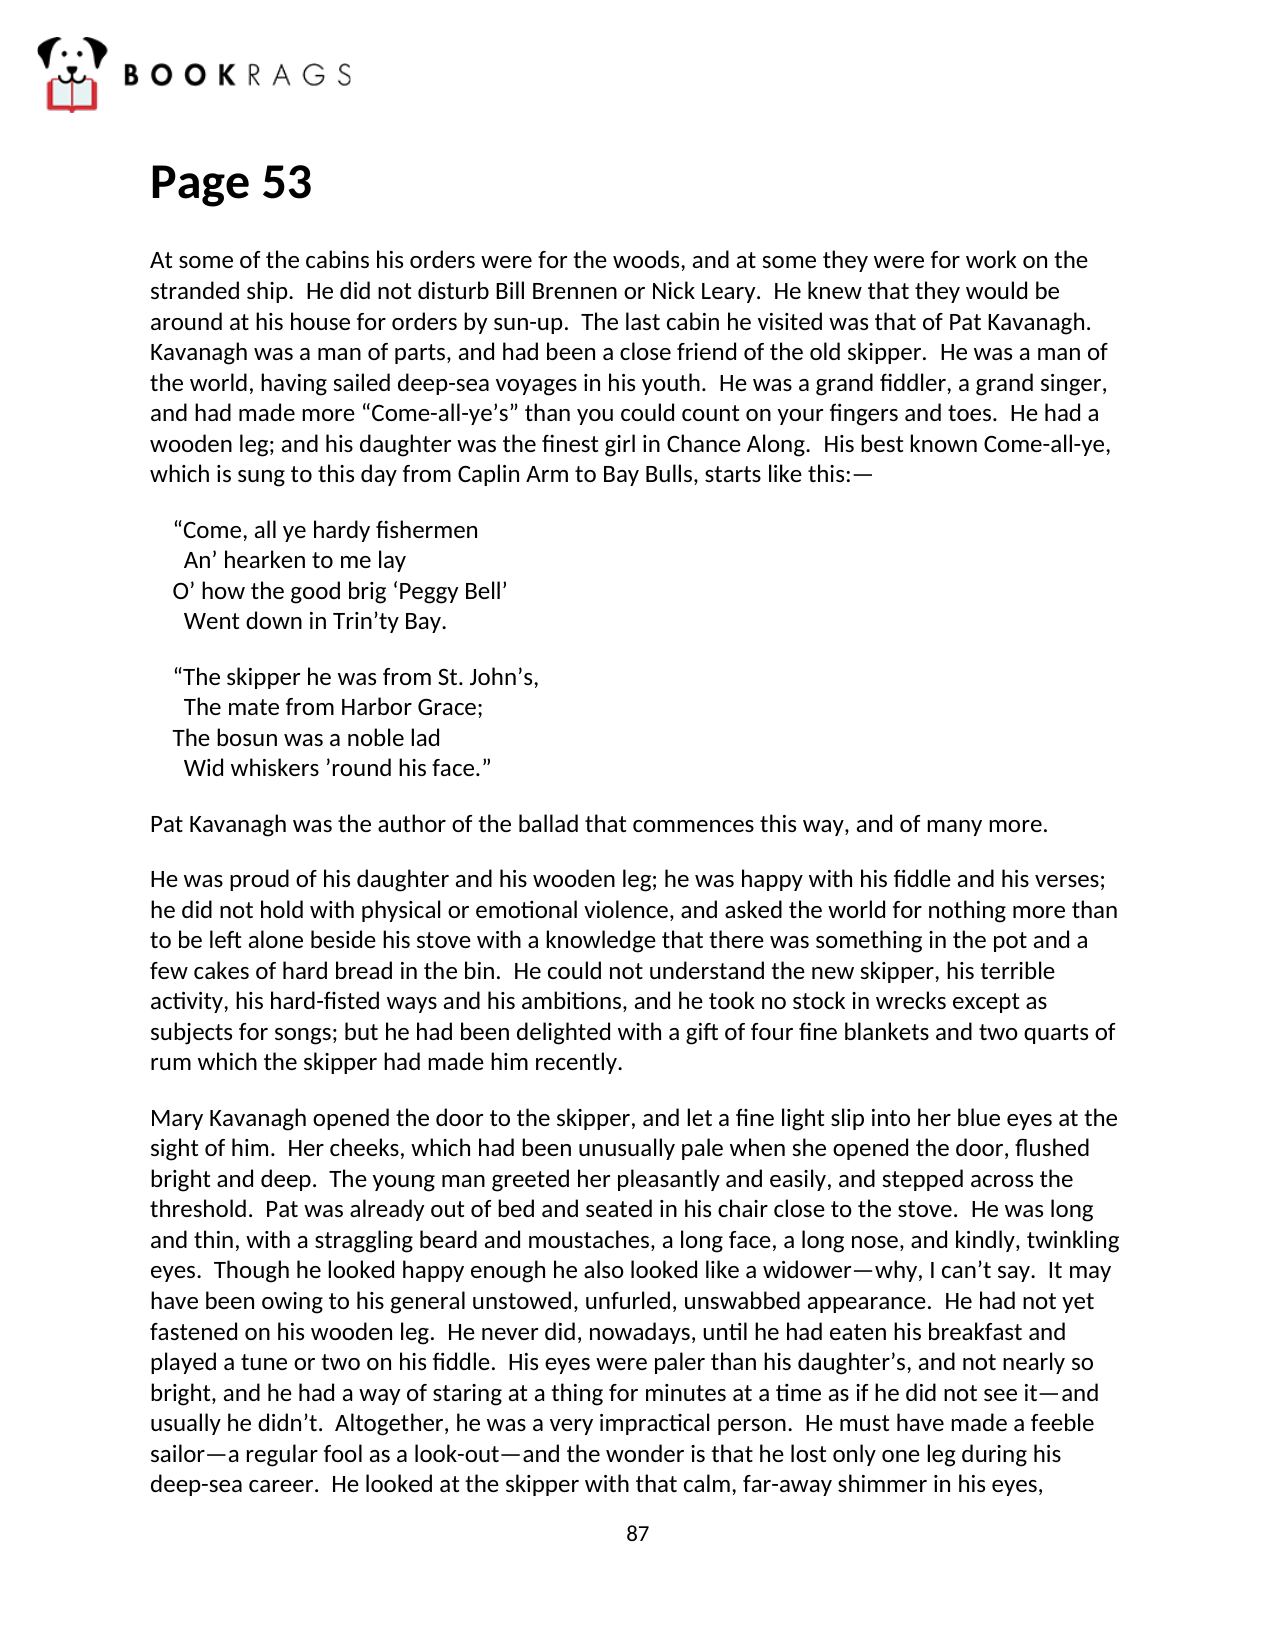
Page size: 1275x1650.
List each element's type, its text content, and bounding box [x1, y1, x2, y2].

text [150, 1102, 1125, 1499]
text Page 53 [150, 150, 1125, 211]
text “The skipper he was from St. John’s, The mate from Harbor Grace; The bosun was a noble lad Wid whiskers ’round his face.” [150, 661, 1125, 783]
text He was proud of his daughter and his wooden leg; he was happy with his fiddle and his verses; he did not hold with physical or emotional violence, and asked the world for nothing more than to be left alone beside his stove with a knowledge that there was something in the pot and a few cakes of hard bread in the bin. He could not understand the new skipper, his terrible activity, his hard-fisted ways and his ambitions, and he took no stock in wrecks except as subjects for songs; but he had been delighted with a gift of four fine blankets and two quarts of rum which the skipper had made him recently. [150, 863, 1125, 1077]
text Pat Kavanagh was the author of the ballad that commences this way, and of many more. [150, 808, 1125, 838]
text At some of the cabins his orders were for the woods, and at some they were for work on the stranded ship. He did not disturb Bill Brennen or Nick Leary. He knew that they would be around at his house for orders by sun-up. The last cabin he visited was that of Pat Kavanagh. Kavanagh was a man of parts, and had been a close friend of the old skipper. He was a man of the world, having sailed deep-sea voyages in his youth. He was a grand fiddler, a grand singer, and had made more “Come-all-ye’s” than you could count on your fingers and toes. He had a wooden leg; and his daughter was the finest girl in Chance Along. His best known Come-all-ye, which is sung to this day from Caplin Arm to Bay Bulls, starts like this:—­ [150, 244, 1125, 489]
picture [37, 37, 351, 113]
text “Come, all ye hardy fishermen An’ hearken to me lay O’ how the good brig ‘Peggy Bell’ Went down in Trin’ty Bay. [150, 514, 1125, 636]
